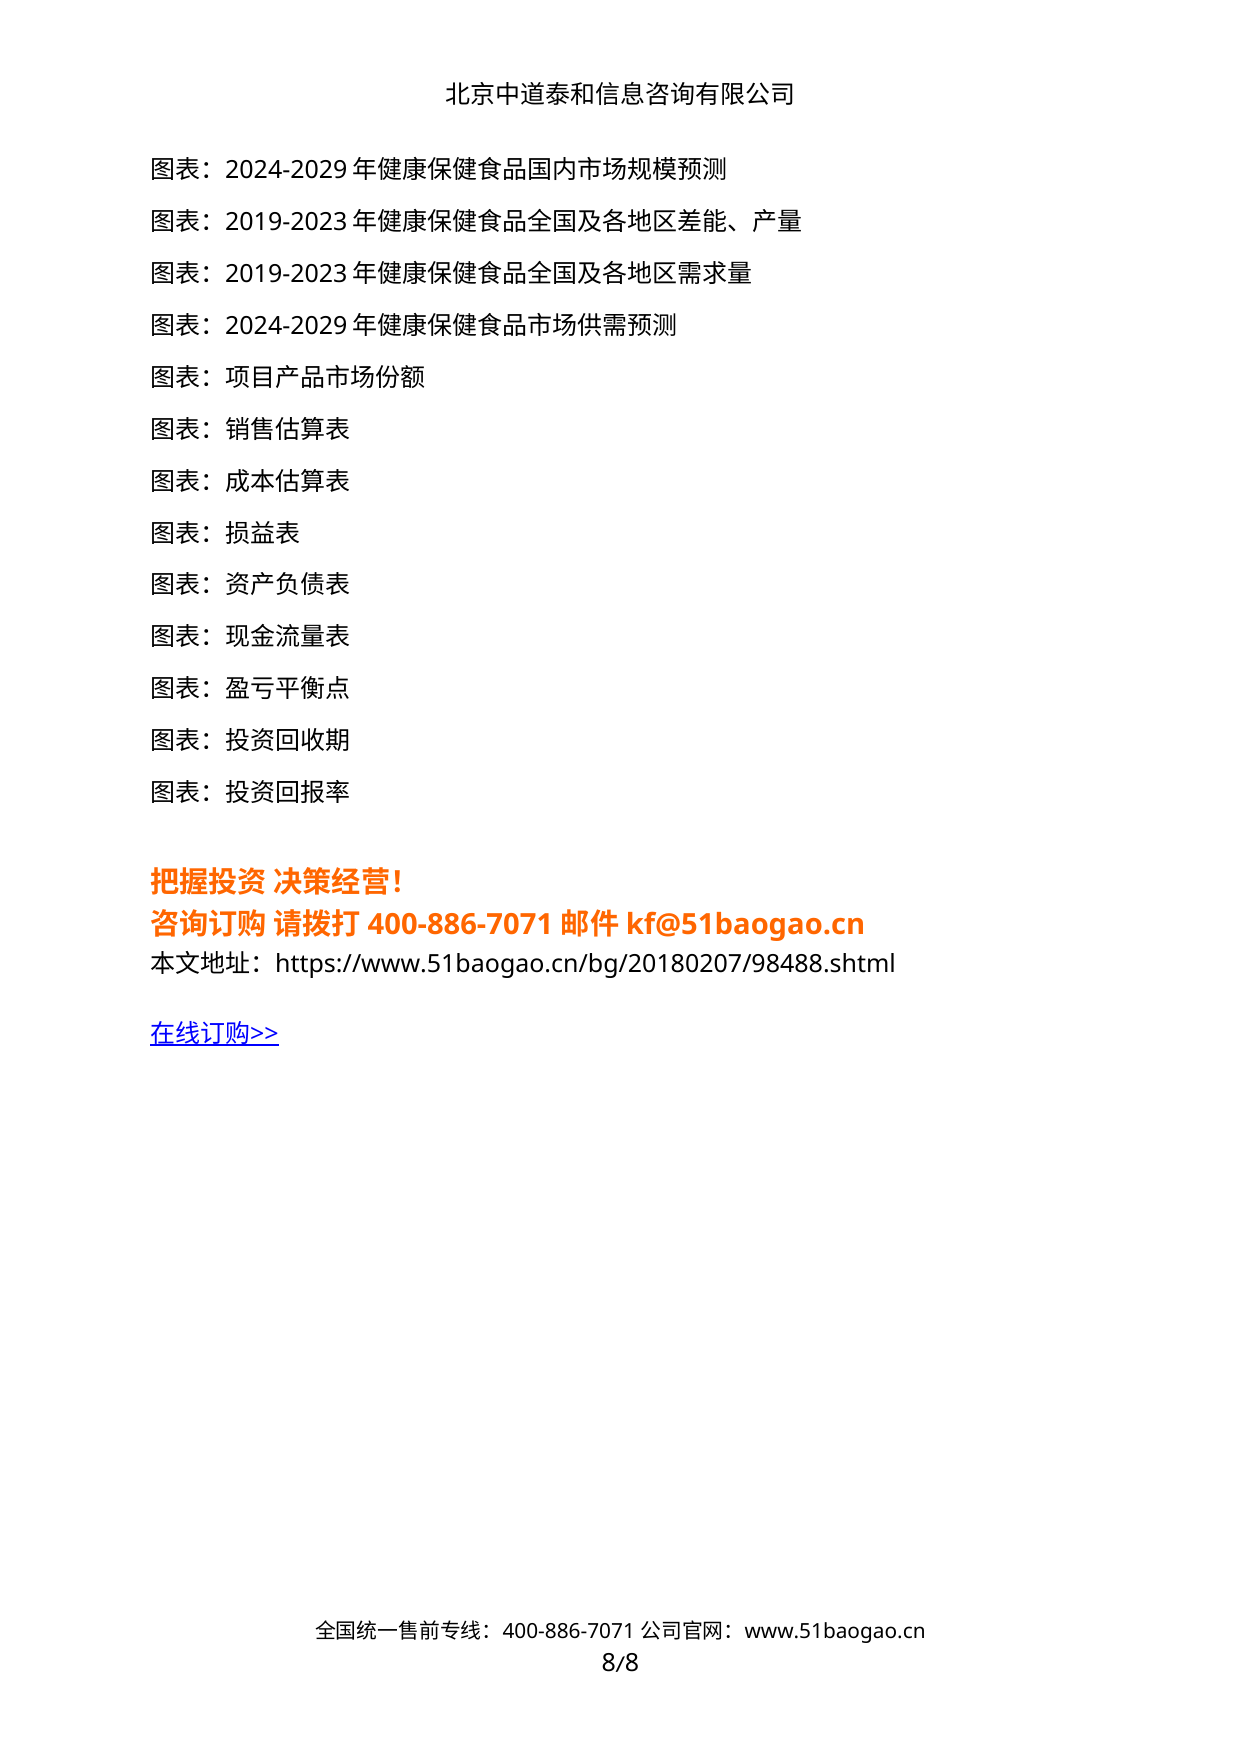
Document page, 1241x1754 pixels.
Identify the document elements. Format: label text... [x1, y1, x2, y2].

text 图表：盈亏平衡点 [150, 669, 1090, 705]
text 在线订购>> [150, 979, 1090, 1050]
text 图表：成本估算表 [150, 461, 1090, 497]
text 图表：项目产品市场份额 [150, 357, 1090, 394]
text 图表：2019-2023年健康保健食品全国及各地区差能、产量 [150, 202, 1090, 238]
text 图表：2024-2029年健康保健食品国内市场规模预测 [150, 150, 1090, 186]
text 图表：现金流量表 [150, 617, 1090, 653]
text 图表：投资回收期 [150, 721, 1090, 757]
text 图表：2024-2029年健康保健食品市场供需预测 [150, 306, 1090, 342]
text 图表：资产负债表 [150, 565, 1090, 601]
text 图表：损益表 [150, 513, 1090, 549]
text 图表：2019-2023年健康保健食品全国及各地区需求量 [150, 254, 1090, 290]
text 把握投资 决策经营！咨询订购 请拨打 400-886-7071 邮件 kf@51baogao.cn本文地址：https://www.51baogao.cn/bg/20180207/98488.shtml [150, 824, 1090, 979]
text 图表：销售估算表 [150, 409, 1090, 446]
text 图表：投资回报率 [150, 772, 1090, 809]
